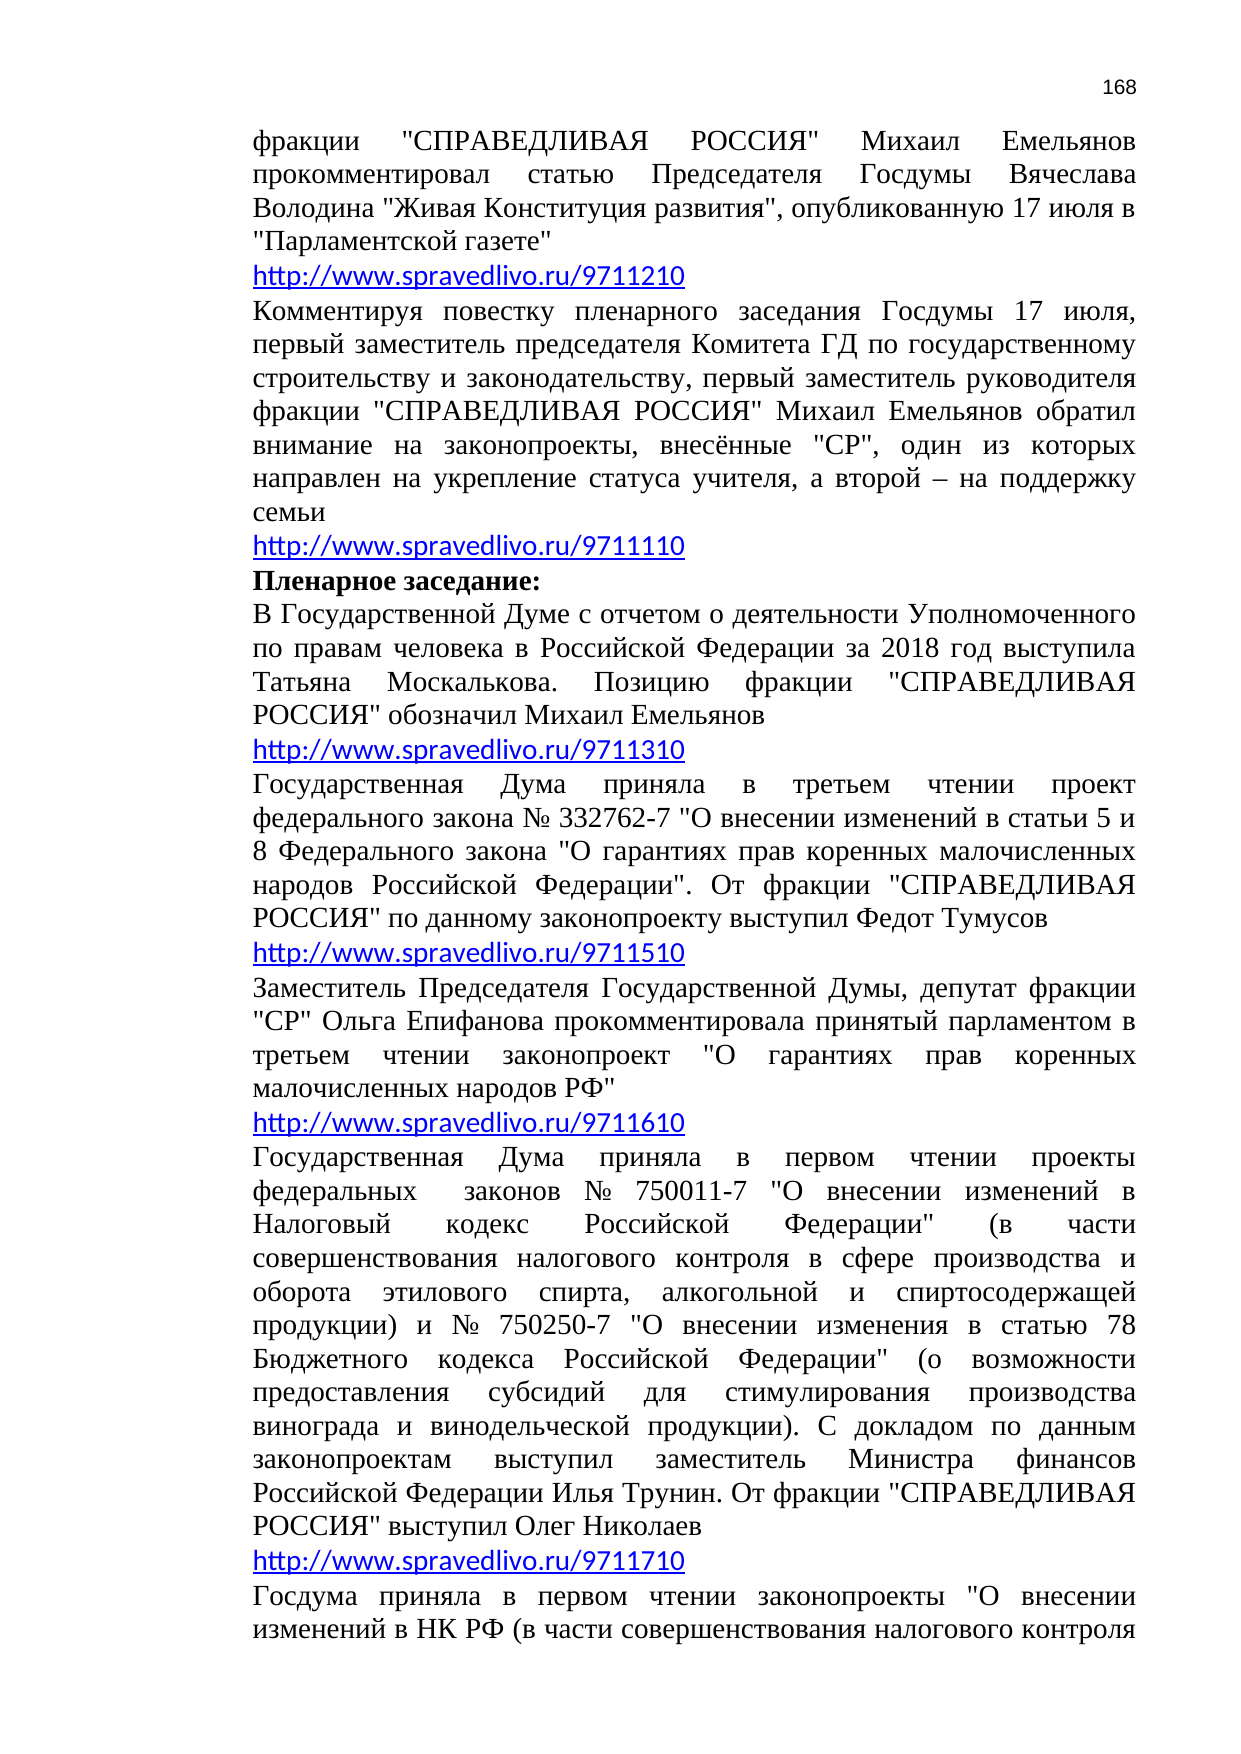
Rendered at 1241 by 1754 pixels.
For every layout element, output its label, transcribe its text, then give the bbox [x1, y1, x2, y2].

text Пленарное заседание: [252, 563, 1137, 597]
text Государственная Дума приняла в первом чтении проекты федеральных законов № 750011-7 "О внесении изменений в Налоговый кодекс Российской Федерации" (в части совершенствования налогового контроля в сфере производства и оборота этилового спирта, алкогольной и спиртосодержащей продукции) и № 750250-7 "О внесении изменения в статью 78 Бюджетного кодекса Российской Федерации" (о возможности предоставления субсидий для стимулирования производства винограда и винодельческой продукции). С докладом по данным законопроектам выступил заместитель Министра финансов Российской Федерации Илья Трунин. От фракции "СПРАВЕДЛИВАЯ РОССИЯ" выступил Олег Николаев [252, 1139, 1137, 1542]
text Государственная Дума приняла в третьем чтении проект федерального закона № 332762-7 "О внесении изменений в статьи 5 и 8 Федерального закона "О гарантиях прав коренных малочисленных народов Российской Федерации". От фракции "СПРАВЕДЛИВАЯ РОССИЯ" по данному законопроекту выступил Федот Тумусов [252, 766, 1137, 934]
text http://www.spravedlivo.ru/9711610 [252, 1104, 1137, 1139]
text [252, 1578, 1137, 1645]
text http://www.spravedlivo.ru/9711310 [252, 731, 1137, 766]
text http://www.spravedlivo.ru/9711510 [252, 934, 1137, 970]
text http://www.spravedlivo.ru/9711710 [252, 1542, 1137, 1578]
text Комментируя повестку пленарного заседания Госдумы 17 июля, первый заместитель председателя Комитета ГД по государственному строительству и законодательству, первый заместитель руководителя фракции "СПРАВЕДЛИВАЯ РОССИЯ" Михаил Емельянов обратил внимание на законопроекты, внесённые "СР", один из которых направлен на укрепление статуса учителя, а второй – на поддержку семьи [252, 293, 1137, 527]
text В Государственной Думе с отчетом о деятельности Уполномоченного по правам человека в Российской Федерации за 2018 год выступила Татьяна Москалькова. Позицию фракции "СПРАВЕДЛИВАЯ РОССИЯ" обозначил Михаил Емельянов [252, 597, 1137, 731]
text http://www.spravedlivo.ru/9711210 [252, 257, 1137, 293]
text Заместитель Председателя Государственной Думы, депутат фракции "СР" Ольга Епифанова прокомментировала принятый парламентом в третьем чтении законопроект "О гарантиях прав коренных малочисленных народов РФ" [252, 970, 1137, 1104]
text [252, 123, 1137, 257]
text http://www.spravedlivo.ru/9711110 [252, 527, 1137, 563]
